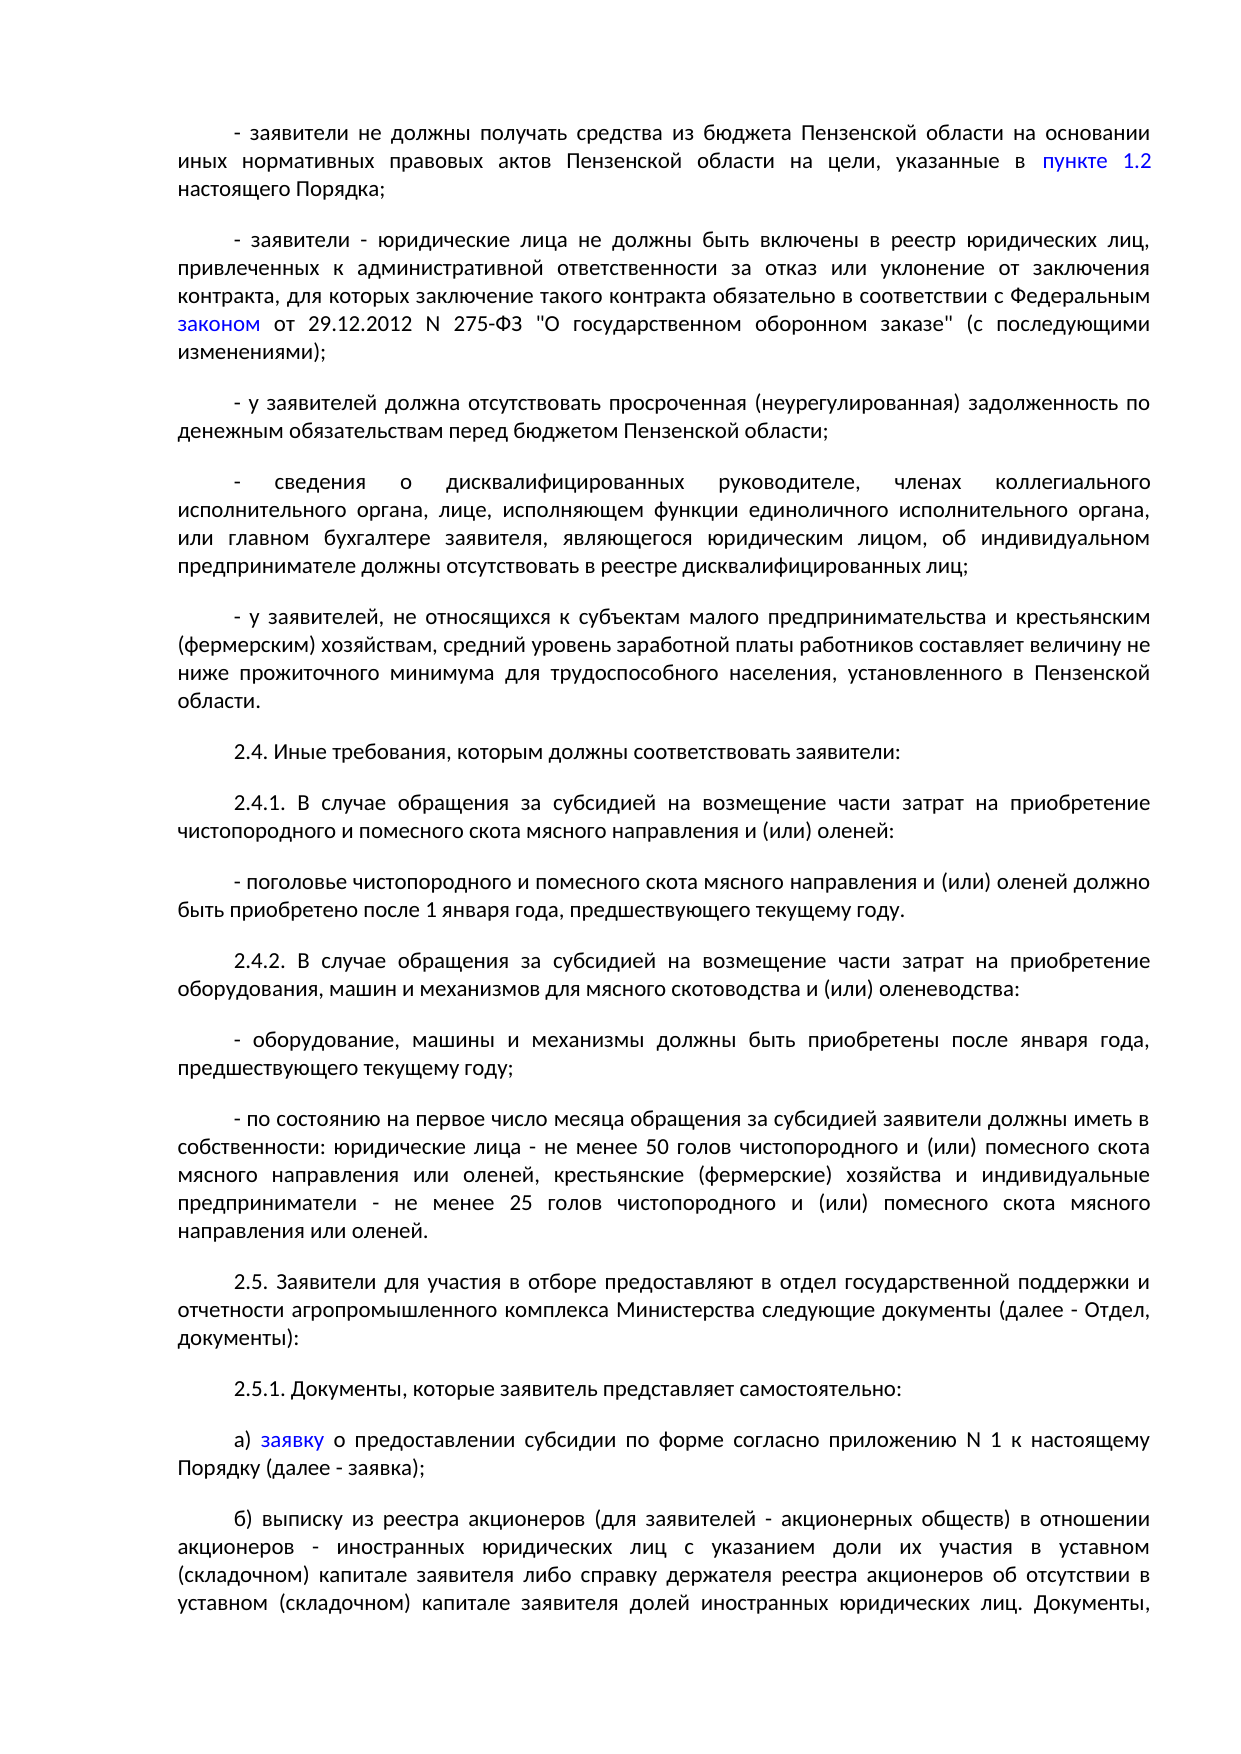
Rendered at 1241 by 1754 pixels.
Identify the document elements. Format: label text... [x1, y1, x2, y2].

text 2.4.1. В случае обращения за субсидией на возмещение части затрат на приобретение чистопородного и помесного скота мясного направления и (или) оленей: [177, 788, 1152, 844]
text - по состоянию на первое число месяца обращения за субсидией заявители должны иметь в собственности: юридические лица - не менее 50 голов чистопородного и (или) помесного скота мясного направления или оленей, крестьянские (фермерские) хозяйства и индивидуальные предприниматели - не менее 25 голов чистопородного и (или) помесного скота мясного направления или оленей. [177, 1104, 1152, 1244]
text 2.5.1. Документы, которые заявитель представляет самостоятельно: [177, 1374, 1152, 1402]
text - оборудование, машины и механизмы должны быть приобретены после января года, предшествующего текущему году; [177, 1025, 1152, 1081]
text - заявители не должны получать средства из бюджета Пензенской области на основании иных нормативных правовых актов Пензенской области на цели, указанные в пункте 1.2 настоящего Порядка; [177, 118, 1152, 202]
text 2.4. Иные требования, которым должны соответствовать заявители: [177, 737, 1152, 765]
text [177, 1504, 1152, 1616]
text - у заявителей, не относящихся к субъектам малого предпринимательства и крестьянским (фермерским) хозяйствам, средний уровень заработной платы работников составляет величину не ниже прожиточного минимума для трудоспособного населения, установленного в Пензенской области. [177, 602, 1152, 714]
text - заявители - юридические лица не должны быть включены в реестр юридических лиц, привлеченных к административной ответственности за отказ или уклонение от заключения контракта, для которых заключение такого контракта обязательно в соответствии с Федеральным законом от 29.12.2012 N 275-ФЗ "О государственном оборонном заказе" (с последующими изменениями); [177, 225, 1152, 365]
text - у заявителей должна отсутствовать просроченная (неурегулированная) задолженность по денежным обязательствам перед бюджетом Пензенской области; [177, 388, 1152, 444]
text 2.5. Заявители для участия в отборе предоставляют в отдел государственной поддержки и отчетности агропромышленного комплекса Министерства следующие документы (далее - Отдел, документы): [177, 1267, 1152, 1351]
text 2.4.2. В случае обращения за субсидией на возмещение части затрат на приобретение оборудования, машин и механизмов для мясного скотоводства и (или) оленеводства: [177, 946, 1152, 1002]
text - поголовье чистопородного и помесного скота мясного направления и (или) оленей должно быть приобретено после 1 января года, предшествующего текущему году. [177, 867, 1152, 923]
text а) заявку о предоставлении субсидии по форме согласно приложению N 1 к настоящему Порядку (далее - заявка); [177, 1425, 1152, 1481]
text - сведения о дисквалифицированных руководителе, членах коллегиального исполнительного органа, лице, исполняющем функции единоличного исполнительного органа, или главном бухгалтере заявителя, являющегося юридическим лицом, об индивидуальном предпринимателе должны отсутствовать в реестре дисквалифицированных лиц; [177, 467, 1152, 579]
